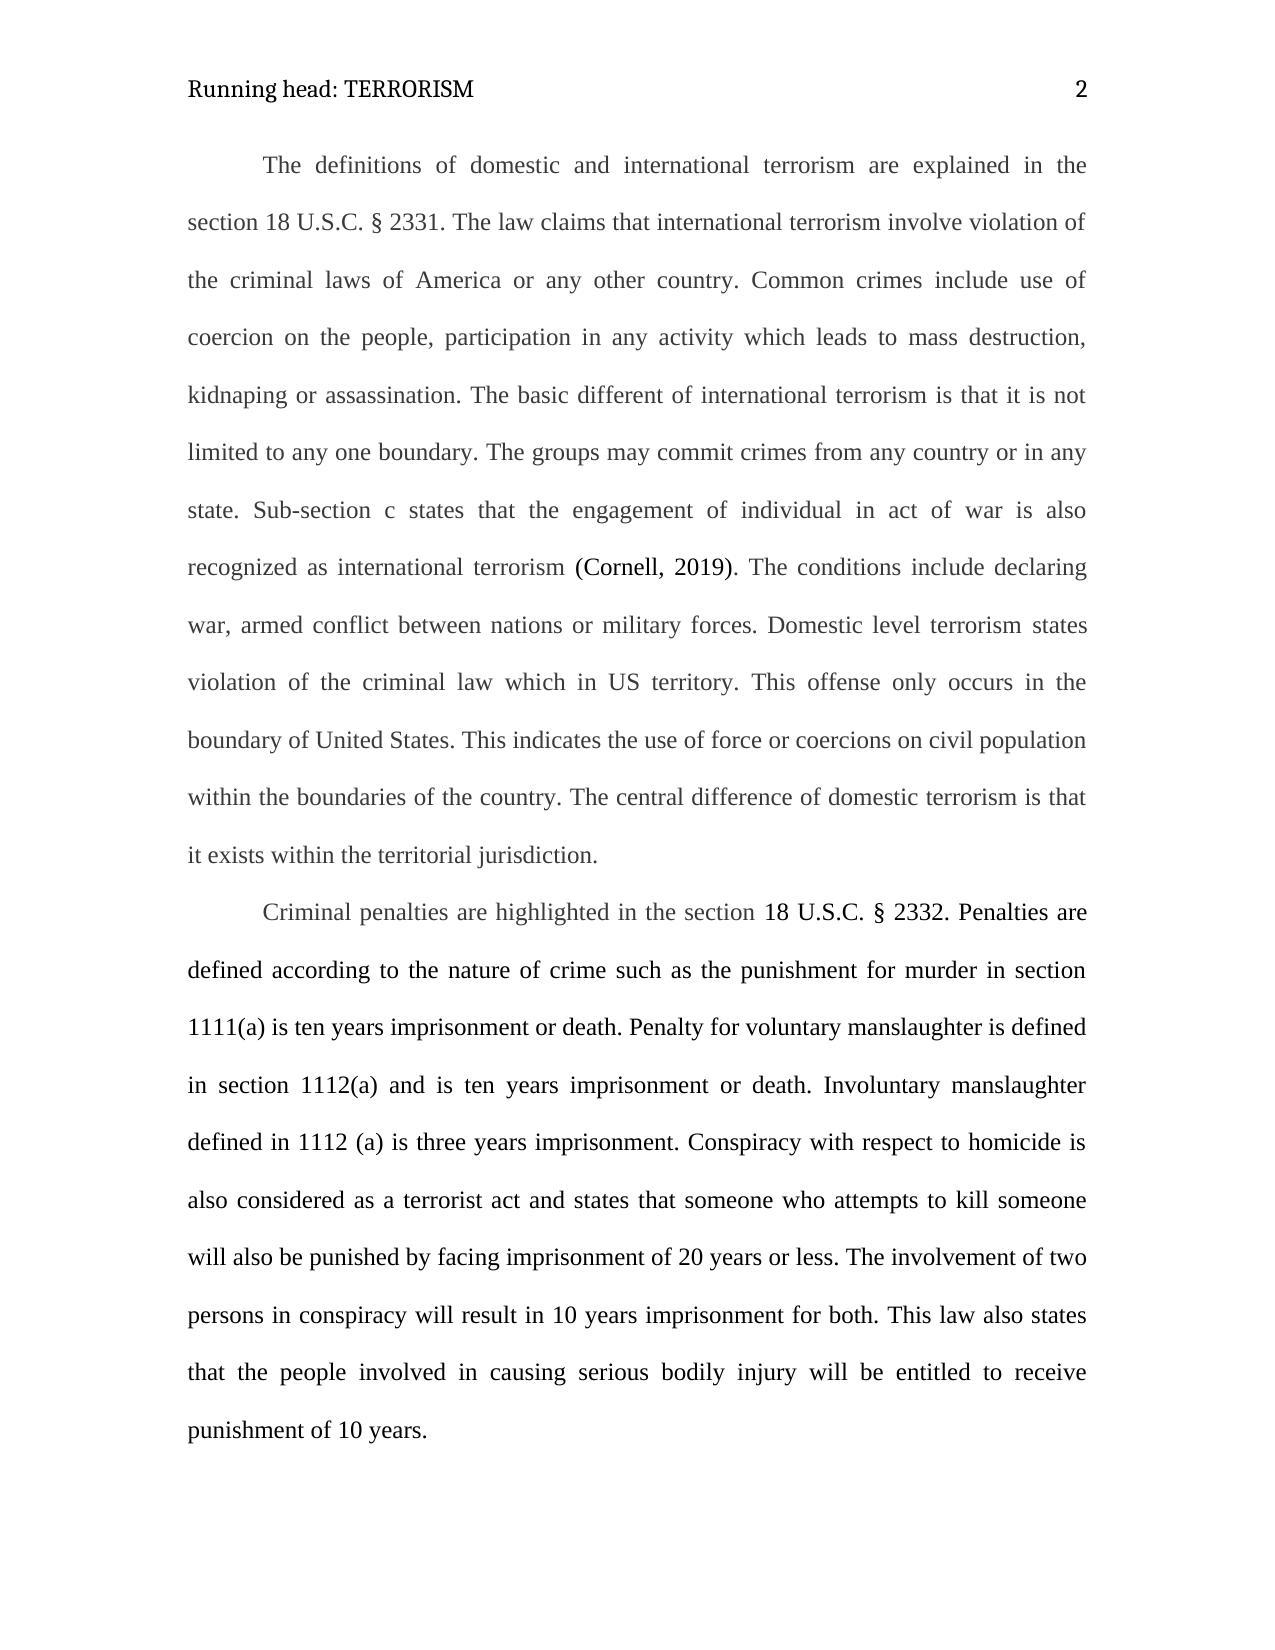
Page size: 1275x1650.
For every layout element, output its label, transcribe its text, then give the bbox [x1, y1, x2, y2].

text The definitions of domestic and international terrorism are explained in the section 18 U.S.C. § 2331. The law claims that international terrorism involve violation of the criminal laws of America or any other country. Common crimes include use of coercion on the people, participation in any activity which leads to mass destruction, kidnaping or assassination. The basic different of international terrorism is that it is not limited to any one boundary. The groups may commit crimes from any country or in any state. Sub-section c states that the engagement of individual in act of war is also recognized as international terrorism . The conditions include declaring war, armed conflict between nations or military forces. Domestic level terrorism states violation of the criminal law which in US territory. This offense only occurs in the boundary of United States. This indicates the use of force or coercions on civil population within the boundaries of the country. The central difference of domestic terrorism is that it exists within the territorial jurisdiction. [187, 460, 1087, 679]
text The definitions of domestic and international terrorism are explained in the section 18 U.S.C. § 2331. The law claims that international terrorism involve violation of the criminal laws of America or any other country. Common crimes include use of coercion on the people, participation in any activity which leads to mass destruction, kidnaping or assassination. The basic different of international terrorism is that it is not limited to any one boundary. The groups may commit crimes from any country or in any state. Sub-section c states that the engagement of individual in act of war is also recognized as international terrorism . The conditions include declaring war, armed conflict between nations or military forces. Domestic level terrorism states violation of the criminal law which in US territory. This offense only occurs in the boundary of United States. This indicates the use of force or coercions on civil population within the boundaries of the country. The central difference of domestic terrorism is that it exists within the territorial jurisdiction. [187, 732, 1087, 869]
text The definitions of domestic and international terrorism are explained in the section 18 U.S.C. § 2331. The law claims that international terrorism involve violation of the criminal laws of America or any other country. Common crimes include use of coercion on the people, participation in any activity which leads to mass destruction, kidnaping or assassination. The basic different of international terrorism is that it is not limited to any one boundary. The groups may commit crimes from any country or in any state. Sub-section c states that the engagement of individual in act of war is also recognized as international terrorism . The conditions include declaring war, armed conflict between nations or military forces. Domestic level terrorism states violation of the criminal law which in US territory. This offense only occurs in the boundary of United States. This indicates the use of force or coercions on civil population within the boundaries of the country. The central difference of domestic terrorism is that it exists within the territorial jurisdiction. [187, 278, 1087, 459]
text Criminal penalties are highlighted in the section 18 U.S.C. § 2332. Penalties are defined according to the nature of crime such as the punishment for murder in section 1111(a) is ten years imprisonment or death. Penalty for voluntary manslaughter is defined in section 1112(a) and is ten years imprisonment or death. Involuntary manslaughter defined in 1112 (a) is three years imprisonment. Conspiracy with respect to homicide is also considered as a terrorist act and states that someone who attempts to kill someone will also be punished by facing imprisonment of 20 years or less. The involvement of two persons in conspiracy will result in 10 years imprisonment for both. This law also states that the people involved in causing serious bodily injury will be entitled to receive punishment of 10 years. [187, 897, 1087, 1444]
text The definitions of domestic and international terrorism are explained in the section 18 U.S.C. § 2331. The law claims that international terrorism involve violation of the criminal laws of America or any other country. Common crimes include use of coercion on the people, participation in any activity which leads to mass destruction, kidnaping or assassination. The basic different of international terrorism is that it is not limited to any one boundary. The groups may commit crimes from any country or in any state. Sub-section c states that the engagement of individual in act of war is also recognized as international terrorism . The conditions include declaring war, armed conflict between nations or military forces. Domestic level terrorism states violation of the criminal law which in US territory. This offense only occurs in the boundary of United States. This indicates the use of force or coercions on civil population within the boundaries of the country. The central difference of domestic terrorism is that it exists within the territorial jurisdiction. [187, 150, 1087, 277]
